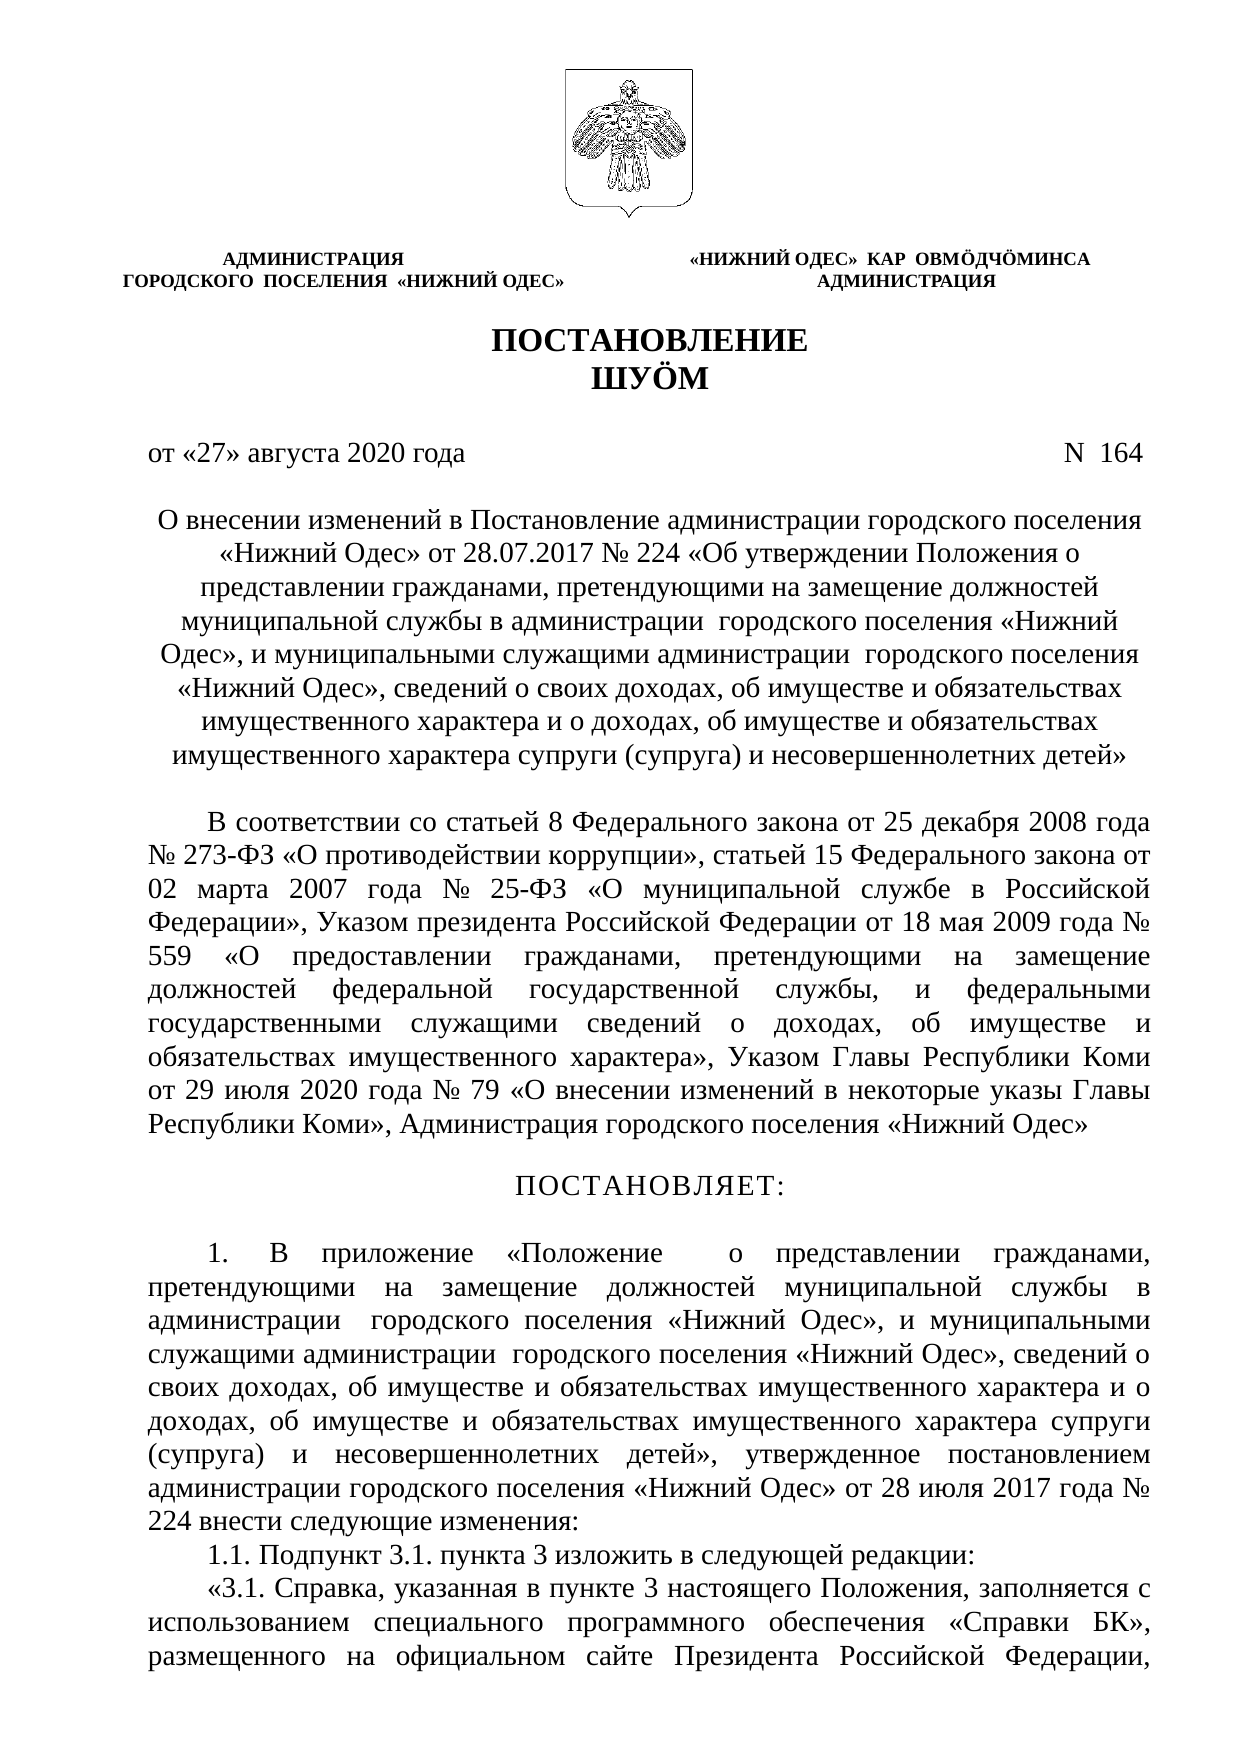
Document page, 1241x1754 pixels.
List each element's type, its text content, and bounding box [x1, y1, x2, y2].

list В приложение «Положение о представлении гражданами, претендующими на замещение должностей муниципальной службы в администрации городского поселения «Нижний Одес», и муниципальными служащими администрации городского поселения «Нижний Одес», сведений о своих доходах, об имуществе и обязательствах имущественного характера и о доходах, об имуществе и обязательствах имущественного характера супруги (супруга) и несовершеннолетних детей», утвержденное постановлением администрации городского поселения «Нижний Одес» от 28 июля 2017 года № 224 внести следующие изменения: [148, 1235, 1152, 1537]
text ГОРОДСКОГО ПОСЕЛЕНИЯ «НИЖНИЙ ОДЕС» АДМИНИСТРАЦИЯ [118, 270, 1152, 291]
text от «27» августа 2020 года N 164 [148, 435, 1152, 468]
text ПОСТАНОВЛЕНИЕ [148, 320, 1152, 358]
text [148, 1571, 1152, 1671]
list Подпункт 3.1. пункта 3 изложить в следующей редакции: [207, 1537, 1152, 1571]
text О внесении изменений в Постановление администрации городского поселения «Нижний Одес» от 28.07.2017 № 224 «Об утверждении Положения о представлении гражданами, претендующими на замещение должностей муниципальной службы в администрации городского поселения «Нижний Одес», и муниципальными служащими администрации городского поселения «Нижний Одес», сведений о своих доходах, об имуществе и обязательствах имущественного характера и о доходах, об имуществе и обязательствах имущественного характера супруги (супруга) и несовершеннолетних детей» [148, 502, 1152, 770]
text ШУÖМ [148, 358, 1152, 397]
text В соответствии со статьей 8 Федерального закона от 25 декабря 2008 года № 273-ФЗ «О противодействии коррупции», статьей 15 Федерального закона от 02 марта 2007 года № 25-ФЗ «О муниципальной службе в Российской Федерации», Указом президента Российской Федерации от 18 мая 2009 года № 559 «О предоставлении гражданами, претендующими на замещение должностей федеральной государственной службы, и федеральными государственными служащими сведений о доходах, об имуществе и обязательствах имущественного характера», Указом Главы Республики Коми от 29 июля 2020 года № 79 «О внесении изменений в некоторые указы Главы Республики Коми», Администрация городского поселения «Нижний Одес» [148, 804, 1152, 1139]
picture [560, 69, 699, 220]
text ПОСТАНОВЛЯЕТ: [148, 1168, 1152, 1202]
text АДМИНИСТРАЦИЯ «НИЖНИЙ ОДЕС» КАР ОВМÖДЧÖМИНСА [89, 248, 1152, 270]
